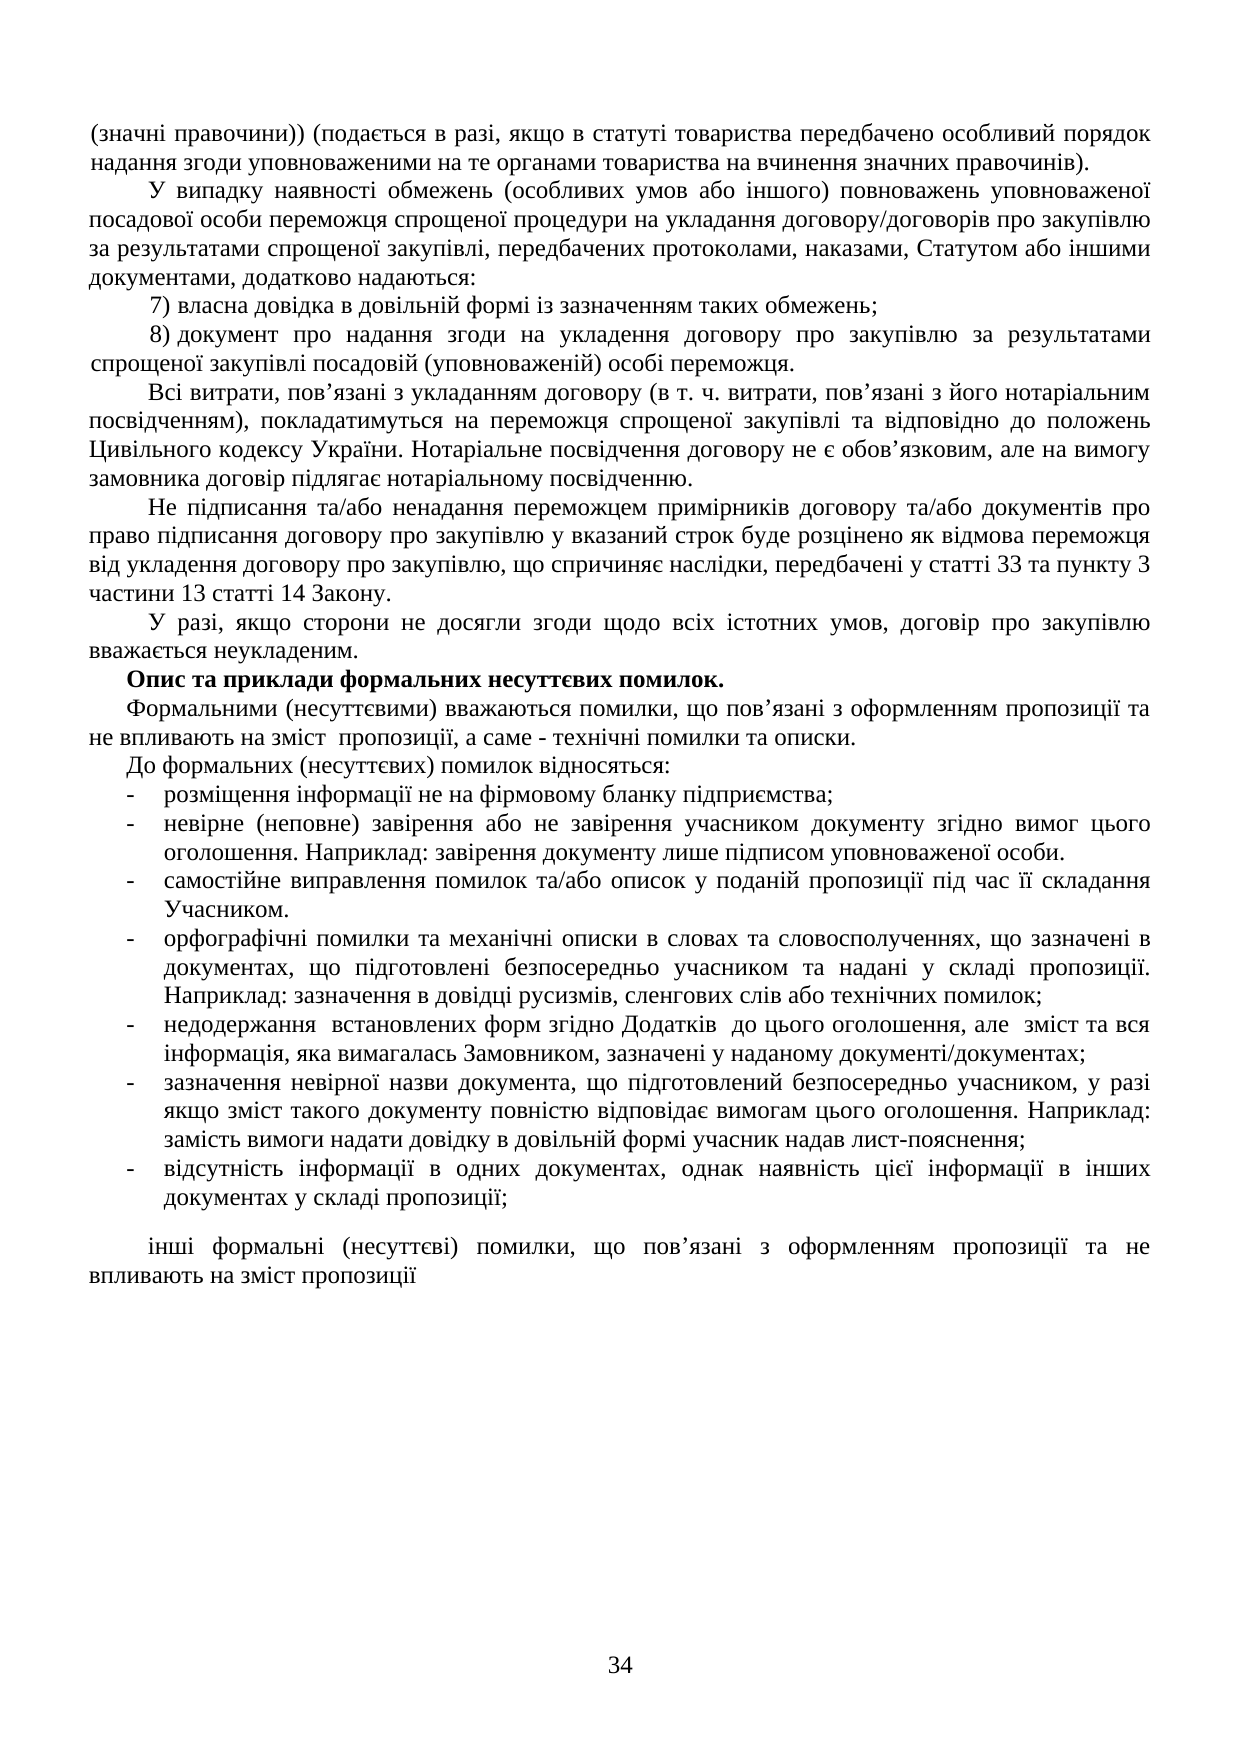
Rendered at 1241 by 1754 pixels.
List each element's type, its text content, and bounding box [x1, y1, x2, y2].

list документ про надання згоди на укладення договору про закупівлю за результатами спрощеної закупівлі посадовій (уповноваженій) особі переможця. [90, 319, 1152, 377]
list відсутність інформації в одних документах, однак наявність цієї інформації в інших документах у складі пропозиції; [126, 1153, 1152, 1211]
text До формальних (несуттєвих) помилок відносяться: [89, 751, 1152, 779]
text Всі витрати, пов’язані з укладанням договору (в т. ч. витрати, пов’язані з його нотаріальним посвідченням), покладатимуться на переможця спрощеної закупівлі та відповідно до положень Цивільного кодексу України. Нотаріальне посвідчення договору не є обов’язковим, але на вимогу замовника договір підлягає нотаріальному посвідченню. [89, 377, 1152, 492]
text інші формальні (несуттєві) помилки, що пов’язані з оформленням пропозиції та не впливають на зміст пропозиції [89, 1231, 1152, 1289]
list розміщення інформації не на фірмовому бланку підприємства; [126, 779, 1152, 808]
text Не підписання та/або ненадання переможцем примірників договору та/або документів про право підписання договору про закупівлю у вказаний строк буде розцінено як відмова переможця від укладення договору про закупівлю, що спричиняє наслідки, передбачені у статті 33 та пункту 3 частини 13 статті 14 Закону. [89, 492, 1152, 607]
list зазначення невірної назви документа, що підготовлений безпосередньо учасником, у разі якщо зміст такого документу повністю відповідає вимогам цього оголошення. Наприклад: замість вимоги надати довідку в довільній формі учасник надав лист-пояснення; [126, 1067, 1152, 1153]
text У випадку наявності обмежень (особливих умов або іншого) повноважень уповноваженої посадової особи переможця спрощеної процедури на укладання договору/договорів про закупівлю за результатами спрощеної закупівлі, передбачених протоколами, наказами, Статутом або іншими документами, додатково надаються: [89, 176, 1152, 291]
list самостійне виправлення помилок та/або описок у поданій пропозиції під час її складання Учасником. [126, 866, 1152, 923]
text Опис та приклади формальних несуттєвих помилок. [126, 664, 1152, 693]
list недодержання встановлених форм згідно Додатків до цього оголошення, але зміст та вся інформація, яка вимагалась Замовником, зазначені у наданому документі/документах; [126, 1009, 1152, 1067]
text У разі, якщо сторони не досягли згоди щодо всіх істотних умов, договір про закупівлю вважається неукладеним. [89, 607, 1152, 664]
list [90, 118, 1152, 176]
text Формальними (несуттєвими) вважаються помилки, що пов’язані з оформленням пропозиції та не впливають на зміст пропозиції, а саме - технічні помилки та описки. [89, 693, 1152, 751]
list власна довідка в довільній формі із зазначенням таких обмежень; [90, 291, 1152, 319]
list невірне (неповне) завірення або не завірення учасником документу згідно вимог цього оголошення. Наприклад: завірення документу лише підписом уповноваженої особи. [126, 808, 1152, 866]
list орфографічні помилки та механічні описки в словах та словосполученнях, що зазначені в документах, що підготовлені безпосередньо учасником та надані у складі пропозиції. Наприклад: зазначення в довідці русизмів, сленгових слів або технічних помилок; [126, 923, 1152, 1009]
